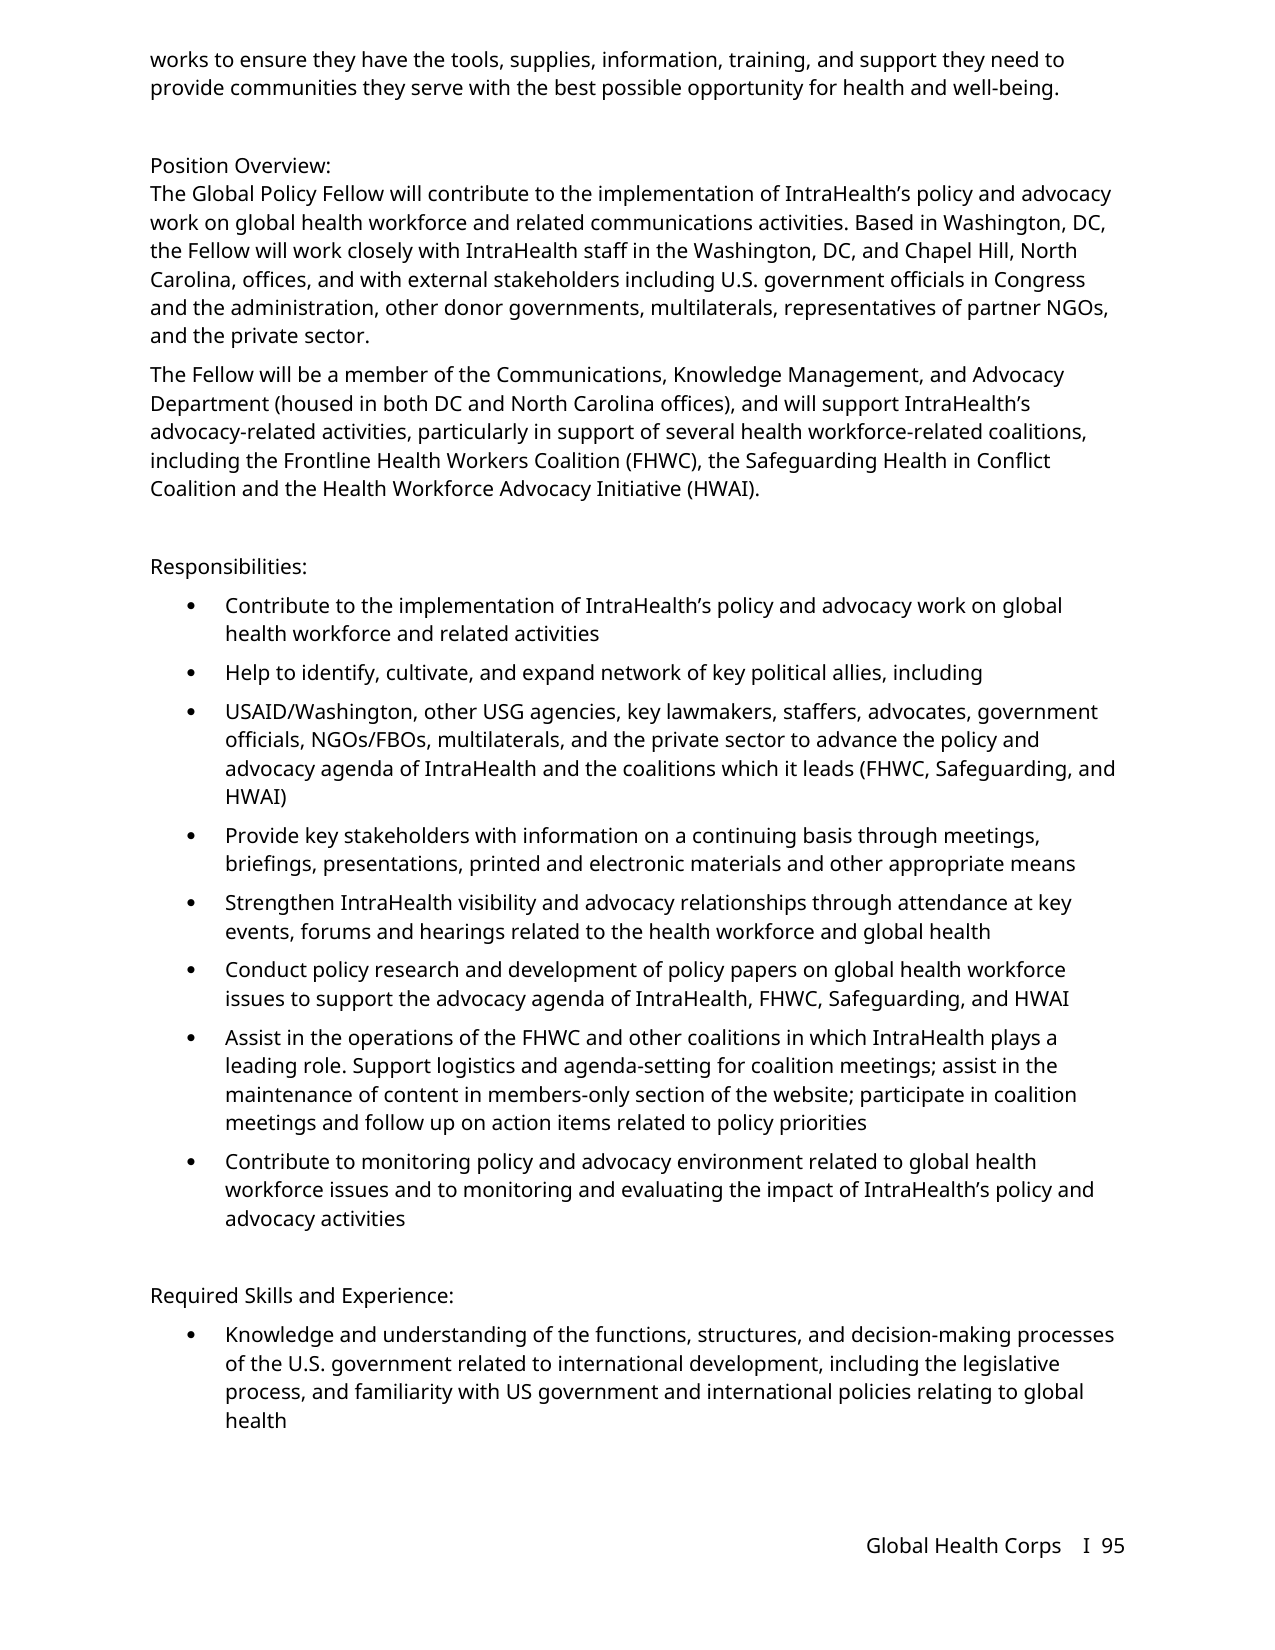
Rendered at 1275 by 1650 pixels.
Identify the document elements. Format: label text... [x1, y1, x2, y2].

text Responsibilities: [150, 552, 1125, 580]
list Knowledge and understanding of the functions, structures, and decision-making processes of the U.S. government related to international development, including the legislative process, and familiarity with US government and international policies relating to global health [187, 1321, 1125, 1434]
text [150, 45, 1125, 102]
text Required Skills and Experience: [150, 1282, 1125, 1310]
list Help to identify, cultivate, and expand network of key political allies, including [187, 658, 1125, 686]
list Provide key stakeholders with information on a continuing basis through meetings, briefings, presentations, printed and electronic materials and other appropriate means [187, 821, 1125, 878]
list Contribute to monitoring policy and advocacy environment related to global health workforce issues and to monitoring and evaluating the impact of IntraHealth’s policy and advocacy activities [187, 1147, 1125, 1232]
list Assist in the operations of the FHWC and other coalitions in which IntraHealth plays a leading role. Support logistics and agenda-setting for coalition meetings; assist in the maintenance of content in members-only section of the website; participate in coalition meetings and follow up on action items related to policy priorities [187, 1023, 1125, 1137]
list USAID/Washington, other USG agencies, key lawmakers, staffers, advocates, government officials, NGOs/FBOs, multilaterals, and the private sector to advance the policy and advocacy agenda of IntraHealth and the coalitions which it leads (FHWC, Safeguarding, and HWAI) [187, 697, 1125, 811]
list Strengthen IntraHealth visibility and advocacy relationships through attendance at key events, forums and hearings related to the health workforce and global health [187, 888, 1125, 945]
text The Fellow will be a member of the Communications, Knowledge Management, and Advocacy Department (housed in both DC and North Carolina offices), and will support IntraHealth’s advocacy-related activities, particularly in support of several health workforce-related coalitions, including the Frontline Health Workers Coalition (FHWC), the Safeguarding Health in Conflict Coalition and the Health Workforce Advocacy Initiative (HWAI). [150, 360, 1125, 503]
list Contribute to the implementation of IntraHealth’s policy and advocacy work on global health workforce and related activities [187, 591, 1125, 648]
text Position Overview: The Global Policy Fellow will contribute to the implementation of IntraHealth’s policy and advocacy work on global health workforce and related communications activities. Based in Washington, DC, the Fellow will work closely with IntraHealth staff in the Washington, DC, and Chapel Hill, North Carolina, offices, and with external stakeholders including U.S. government officials in Congress and the administration, other donor governments, multilaterals, representatives of partner NGOs, and the private sector. [150, 151, 1125, 350]
list Conduct policy research and development of policy papers on global health workforce issues to support the advocacy agenda of IntraHealth, FHWC, Safeguarding, and HWAI [187, 956, 1125, 1012]
